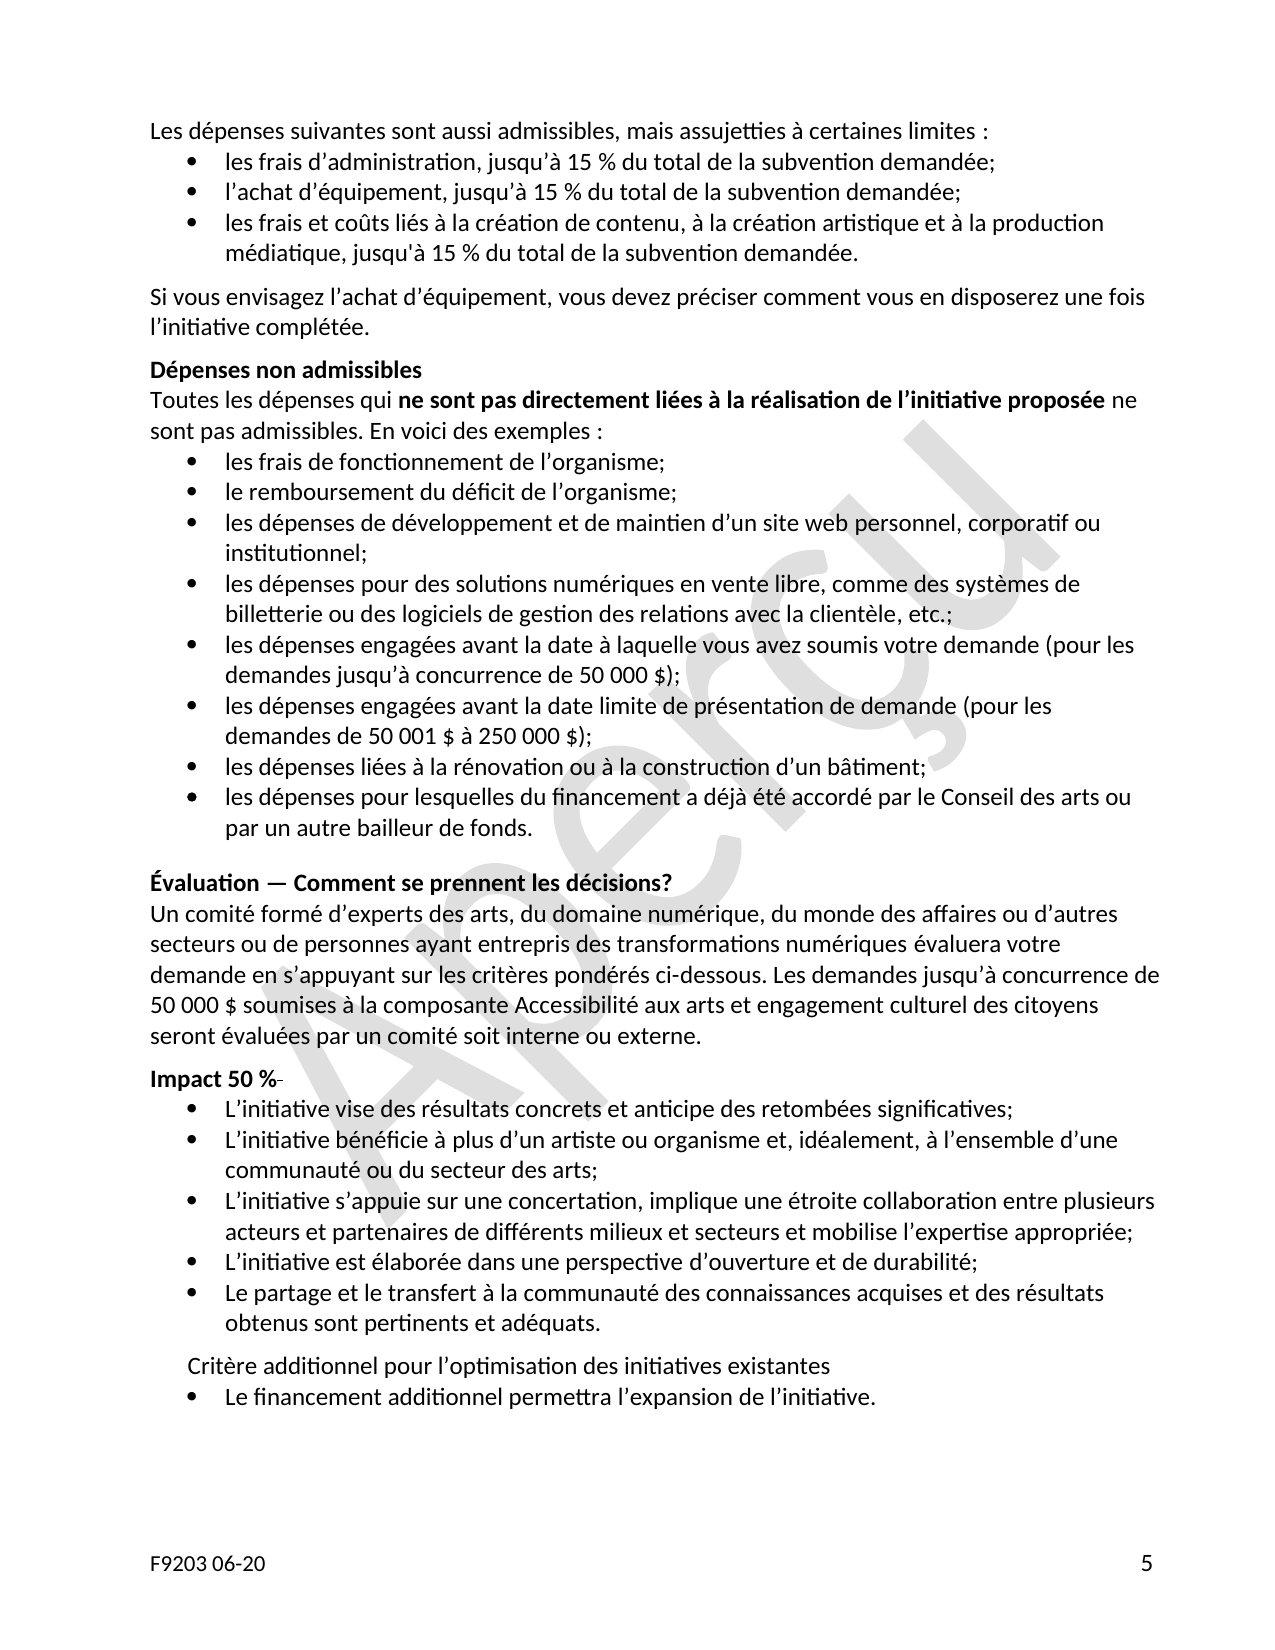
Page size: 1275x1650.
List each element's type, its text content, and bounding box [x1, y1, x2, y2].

list l’achat d’équipement, jusqu’à 15 % du total de la subvention demandée; [187, 177, 1147, 207]
list les dépenses engagées avant la date limite de présentation de demande (pour les demandes de 50 001 $ à 250 000 $); [187, 690, 1162, 751]
list Le partage et le transfert à la communauté des connaissances acquises et des résultats obtenus sont pertinents et adéquats. [187, 1277, 1162, 1338]
list L’initiative bénéficie à plus d’un artiste ou organisme et, idéalement, à l’ensemble d’une communauté ou du secteur des arts; [187, 1124, 1162, 1185]
list les dépenses de développement et de maintien d’un site web personnel, corporatif ou institutionnel; [187, 507, 1162, 568]
text Si vous envisagez l’achat d’équipement, vous devez préciser comment vous en disposerez une fois l’initiative complétée. [150, 281, 1162, 342]
list les dépenses engagées avant la date à laquelle vous avez soumis votre demande (pour les demandes jusqu’à concurrence de 50 000 $); [187, 629, 1162, 690]
text Critère additionnel pour l’optimisation des initiatives existantes [187, 1350, 1162, 1381]
list L’initiative vise des résultats concrets et anticipe des retombées significatives; [187, 1094, 1162, 1124]
list les frais de fonctionnement de l’organisme; [187, 446, 1162, 476]
text Un comité formé d’experts des arts, du domaine numérique, du monde des affaires ou d’autres secteurs ou de personnes ayant entrepris des transformations numériques évaluera votre demande en s’appuyant sur les critères pondérés ci-dessous. Les demandes jusqu’à concurrence de 50 000 $ soumises à la composante Accessibilité aux arts et engagement culturel des citoyens seront évaluées par un comité soit interne ou externe. [150, 898, 1162, 1051]
list les frais d’administration, jusqu’à 15 % du total de la subvention demandée; [187, 146, 1147, 177]
text Les dépenses suivantes sont aussi admissibles, mais assujetties à certaines limites : [150, 116, 1162, 146]
list les dépenses liées à la rénovation ou à la construction d’un bâtiment; [187, 751, 1162, 781]
text Impact 50 % [150, 1063, 1147, 1094]
text Évaluation — Comment se prennent les décisions? [150, 867, 1147, 898]
list les dépenses pour lesquelles du financement a déjà été accordé par le Conseil des arts ou par un autre bailleur de fonds. [187, 781, 1162, 842]
list L’initiative s’appuie sur une concertation, implique une étroite collaboration entre plusieurs acteurs et partenaires de différents milieux et secteurs et mobilise l’expertise appropriée; [187, 1185, 1162, 1246]
list L’initiative est élaborée dans une perspective d’ouverture et de durabilité; [187, 1246, 1162, 1277]
text Toutes les dépenses qui ne sont pas directement liées à la réalisation de l’initiative proposée ne sont pas admissibles. En voici des exemples : [150, 385, 1162, 446]
list le remboursement du déficit de l’organisme; [187, 476, 1162, 507]
list Le financement additionnel permettra l’expansion de l’initiative. [187, 1381, 1162, 1411]
list les frais et coûts liés à la création de contenu, à la création artistique et à la production médiatique, jusqu'à 15 % du total de la subvention demandée. [187, 207, 1162, 268]
text Dépenses non admissibles [150, 354, 1162, 385]
list les dépenses pour des solutions numériques en vente libre, comme des systèmes de billetterie ou des logiciels de gestion des relations avec la clientèle, etc.; [187, 568, 1162, 629]
